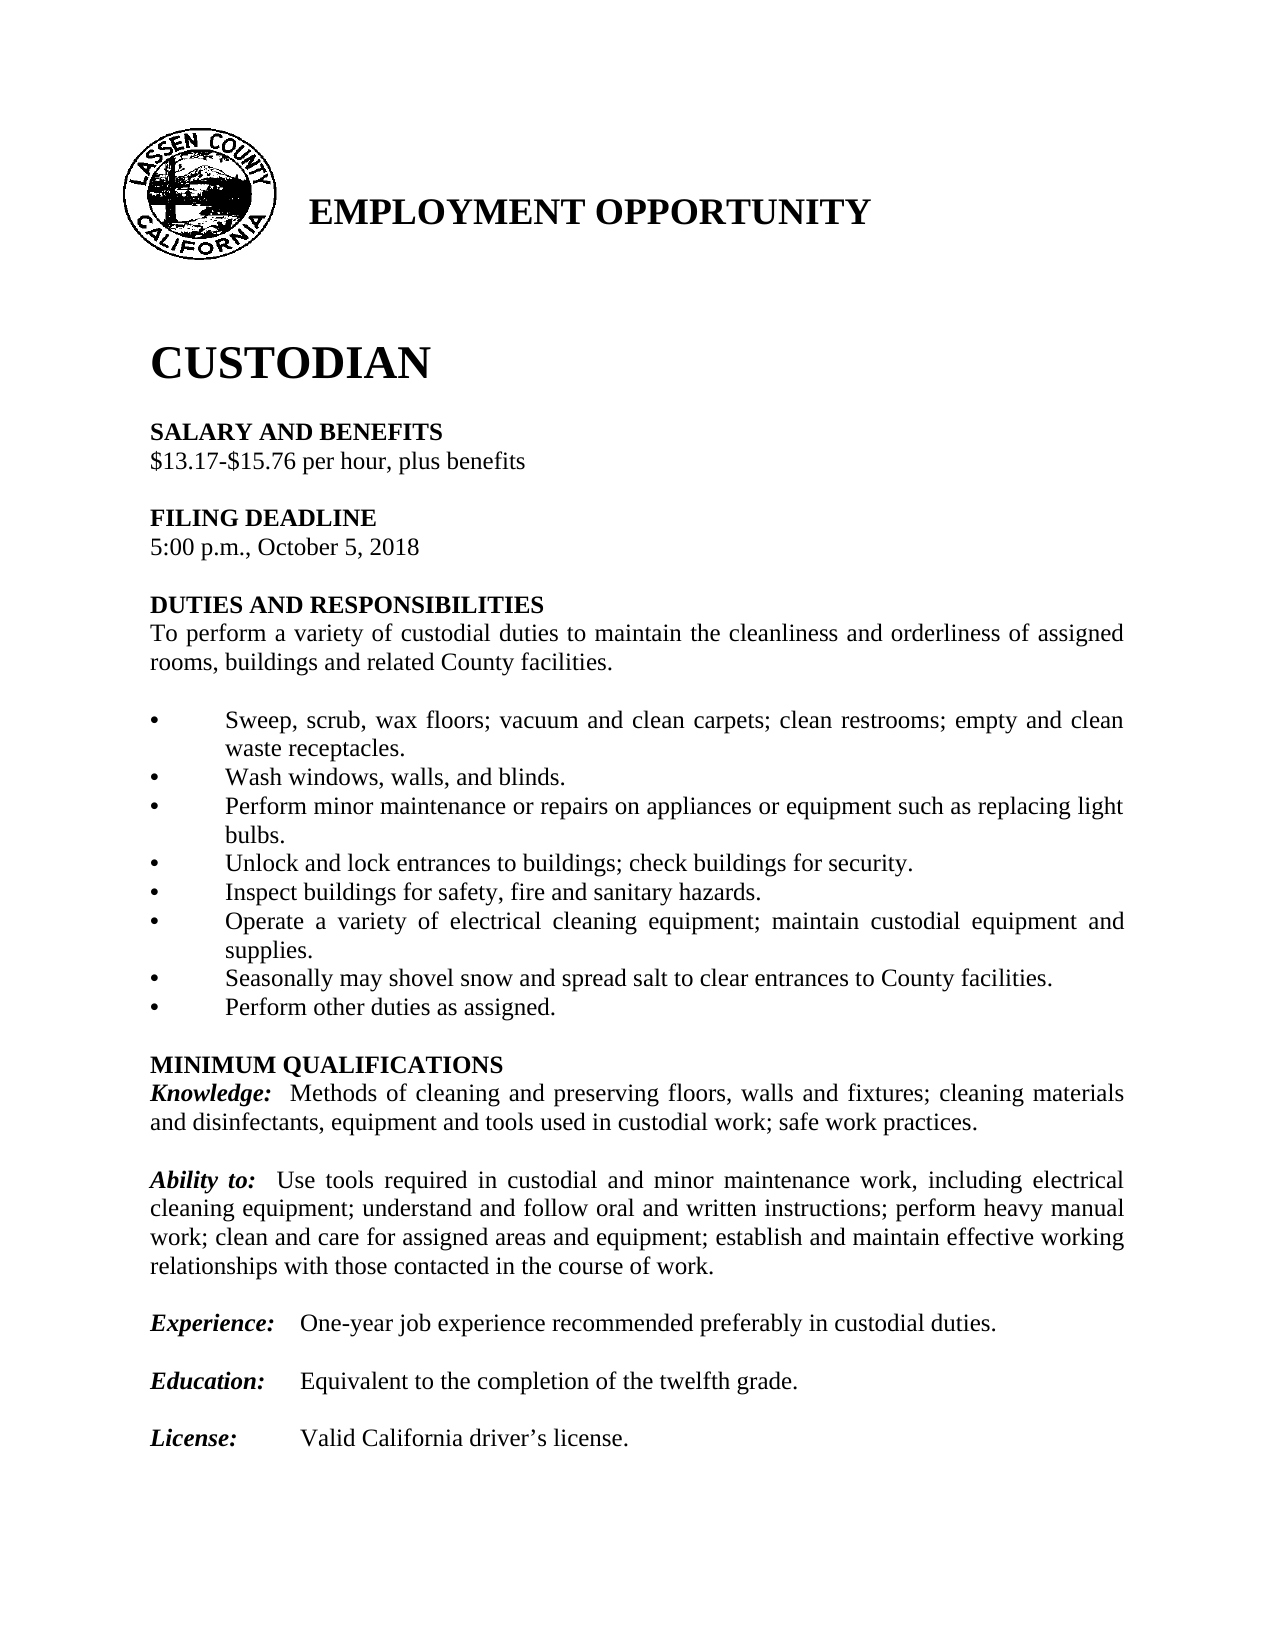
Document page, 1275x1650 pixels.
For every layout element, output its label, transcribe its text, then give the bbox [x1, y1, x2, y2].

text Knowledge: Methods of cleaning and preserving floors, walls and fixtures; cleaning materials and disinfectants, equipment and tools used in custodial work; safe work practices. [150, 1078, 1125, 1136]
text • Perform minor maintenance or repairs on appliances or equipment such as replacing light bulbs. [150, 791, 1125, 848]
text MINIMUM QUALIFICATIONS [150, 1050, 1125, 1078]
text To perform a variety of custodial duties to maintain the cleanliness and orderliness of assigned rooms, buildings and related County facilities. [150, 618, 1125, 676]
text SALARY AND BENEFITS [150, 417, 1125, 446]
text • Wash windows, walls, and blinds. [150, 762, 1125, 791]
text • Unlock and lock entrances to buildings; check buildings for security. [150, 848, 1125, 877]
text DUTIES AND RESPONSIBILITIES [150, 590, 1125, 618]
subtitle EMPLOYMENT OPPORTUNITY [284, 190, 1125, 233]
text Ability to: Use tools required in custodial and minor maintenance work, including electrical cleaning equipment; understand and follow oral and written instructions; perform heavy manual work; clean and care for assigned areas and equipment; establish and maintain effective working relationships with those contacted in the course of work. [150, 1165, 1125, 1280]
text • Perform other duties as assigned. [150, 992, 1125, 1021]
subtitle CUSTODIAN [150, 334, 1125, 388]
picture [118, 118, 284, 269]
text , October 5, 2018 [150, 532, 1125, 561]
text FILING DEADLINE [150, 503, 1125, 532]
text Experience: One-year job experience recommended preferably in custodial duties. [150, 1308, 1125, 1337]
text • Sweep, scrub, wax floors; vacuum and clean carpets; clean restrooms; empty and clean waste receptacles. [150, 705, 1125, 762]
text • Seasonally may shovel snow and spread salt to clear entrances to County facilities. [150, 963, 1125, 992]
text Education: Equivalent to the completion of the twelfth grade. [150, 1366, 1125, 1395]
text • Operate a variety of electrical cleaning equipment; maintain custodial equipment and supplies. [150, 906, 1125, 963]
text $13.17-$15.76 per hour, plus benefits [150, 446, 1125, 475]
text License: Valid California driver’s license. [150, 1423, 1125, 1452]
text • Inspect buildings for safety, fire and sanitary hazards. [150, 877, 1125, 906]
